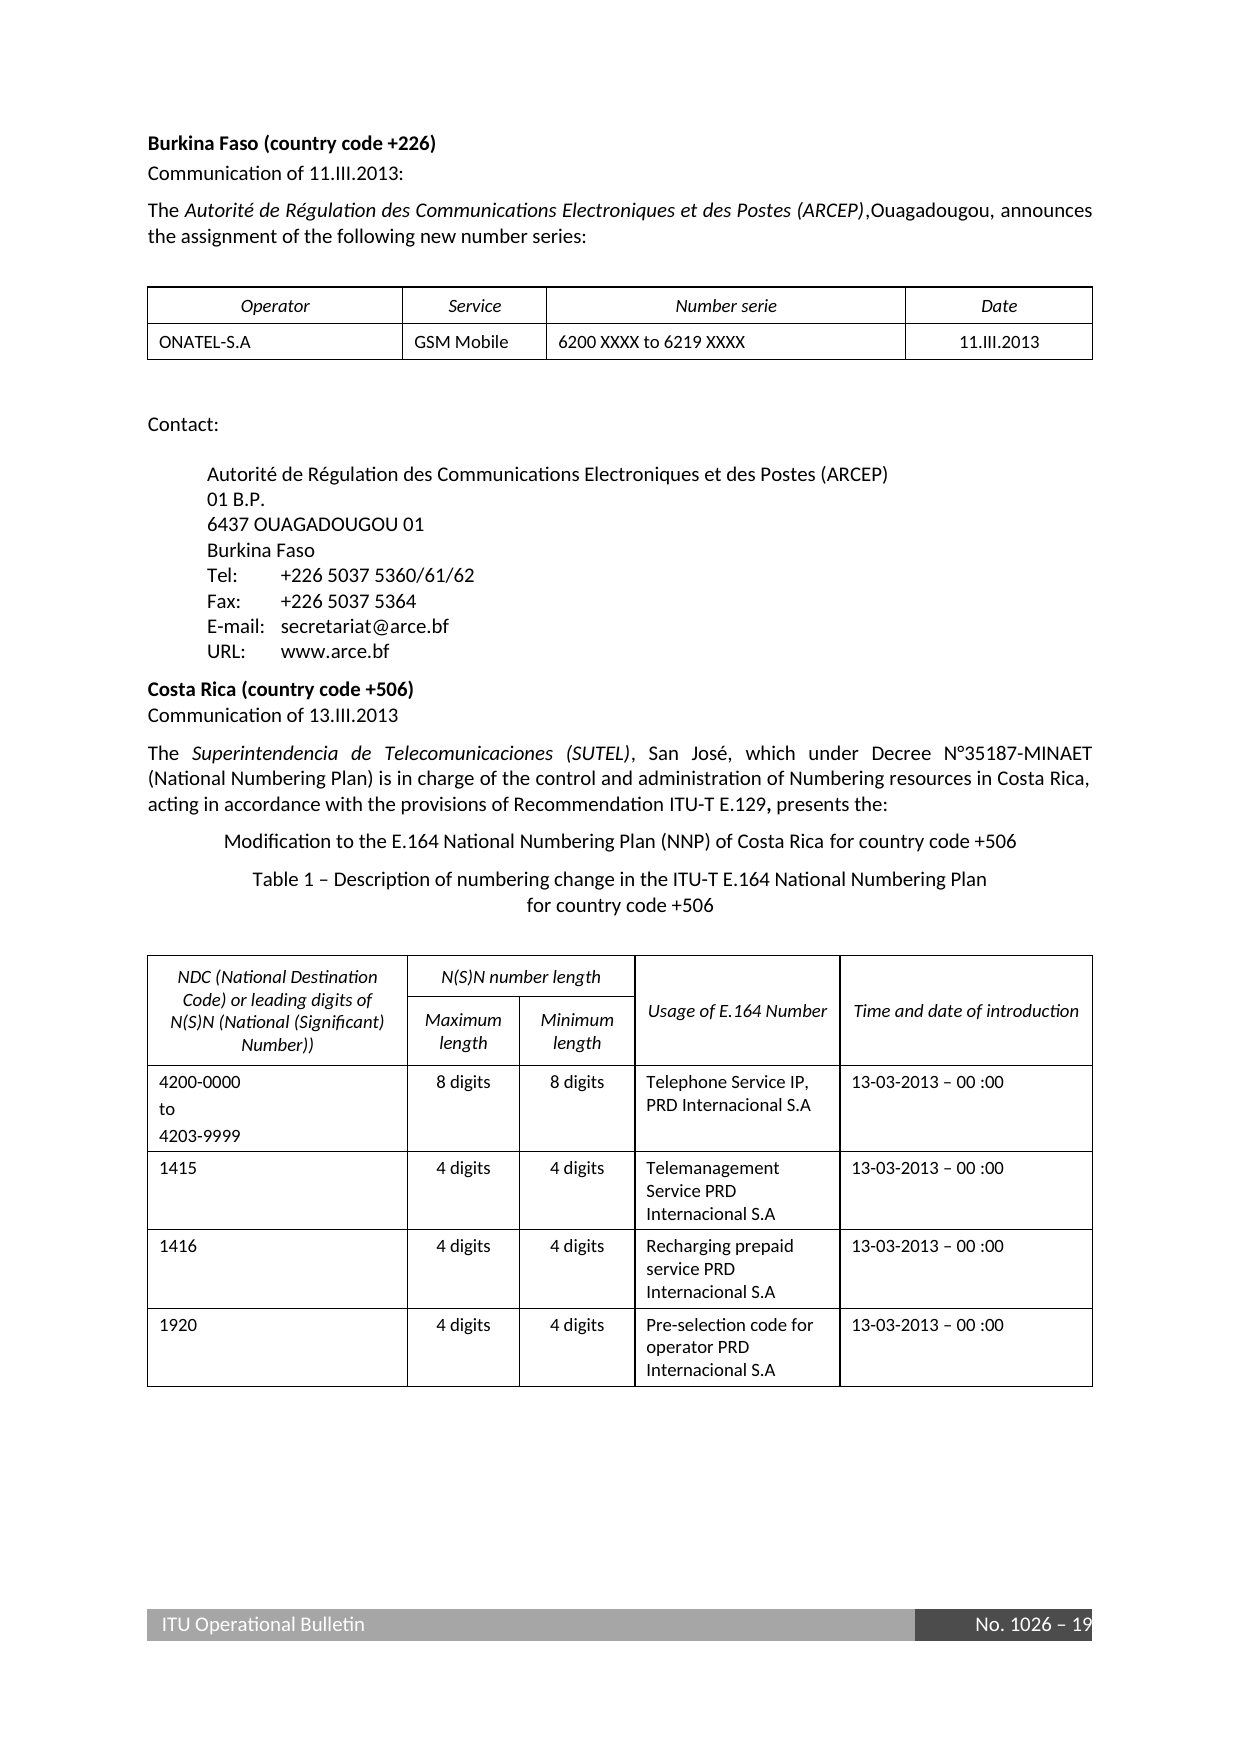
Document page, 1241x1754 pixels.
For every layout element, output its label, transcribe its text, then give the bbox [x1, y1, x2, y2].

table_header Number serie [547, 288, 905, 323]
table_cell 4 digits [408, 1152, 519, 1229]
table_cell Telemanagement Service PRD Internacional S.A [636, 1152, 839, 1229]
table_cell GSM Mobile [403, 324, 546, 359]
table_header Date [906, 288, 1092, 323]
table_header Operator [148, 288, 402, 323]
text The Superintendencia de Telecomunicaciones (SUTEL), San José, which under Decree N°35187-MINAET (National Numbering Plan) is in charge of the control and administration of Numbering resources in Costa Rica, acting in accordance with the provisions of Recommendation ITU-T E.129, presents the: [148, 740, 1092, 816]
table_cell Pre-selection code for operator PRD Internacional S.A [636, 1309, 839, 1386]
table_cell 4 digits [520, 1230, 634, 1307]
table_header NDC (National Destination Code) or leading digits of N(S)N (National (Significant) Number)) [148, 956, 407, 1065]
text Communication of 11.III.2013: [148, 160, 1092, 185]
table_cell 13-03-2013 – 00 :00 [841, 1309, 1092, 1386]
table_cell 8 digits [520, 1066, 634, 1151]
table_cell 13-03-2013 – 00 :00 [841, 1152, 1092, 1229]
table_header Time and date of introduction [841, 956, 1092, 1065]
text Contact: [148, 411, 1092, 436]
table_cell 4 digits [520, 1152, 634, 1229]
text The Autorité de Régulation des Communications Electroniques et des Postes (ARCEP),Ouagadougou, announces the assignment of the following new number series: [148, 198, 1092, 248]
table_cell 1920 [148, 1309, 407, 1386]
text Table 1 – Description of numbering change in the ITU-T E.164 National Numbering Plan for country code +506 [148, 867, 1092, 917]
text Burkina Faso (country code +226) [148, 131, 1092, 156]
table_cell 1415 [148, 1152, 407, 1229]
table_cell Maximum length [408, 997, 519, 1065]
table_cell 13-03-2013 – 00 :00 [841, 1230, 1092, 1307]
table_cell 13-03-2013 – 00 :00 [841, 1066, 1092, 1151]
table_cell 8 digits [408, 1066, 519, 1151]
table_cell 4 digits [408, 1309, 519, 1386]
table_cell 4 digits [520, 1309, 634, 1386]
table_cell Minimum length [520, 997, 634, 1065]
table_header N(S)N number length [408, 956, 634, 996]
table_cell 4200-0000 to 4203-9999 [148, 1066, 407, 1151]
table_cell 11.III.2013 [906, 324, 1092, 359]
text Modification to the E.164 National Numbering Plan (NNP) of Costa Rica for country code +506 [148, 829, 1092, 854]
table_header Usage of E.164 Number [636, 956, 839, 1065]
table_cell ONATEL-S.A [148, 324, 402, 359]
text Communication of 13.III.2013 [148, 702, 1092, 727]
table_cell 6200 XXXX to 6219 XXXX [547, 324, 905, 359]
table_cell Telephone Service IP, PRD Internacional S.A [636, 1066, 839, 1151]
table_cell Recharging prepaid service PRD Internacional S.A [636, 1230, 839, 1307]
text Autorité de Régulation des Communications Electroniques et des Postes (ARCEP) 01 B.P. 6437 OUAGADOUGOU 01 Burkina Faso Tel: +226 5037 5360/61/62 Fax: +226 5037 5364 E-mail: secretariat@arce.bf URL: www.arce.bf [148, 461, 1092, 664]
table_cell 4 digits [408, 1230, 519, 1307]
text Costa Rica (country code +506) [148, 677, 1092, 702]
table_header Service [403, 288, 546, 323]
table_cell 1416 [148, 1230, 407, 1307]
